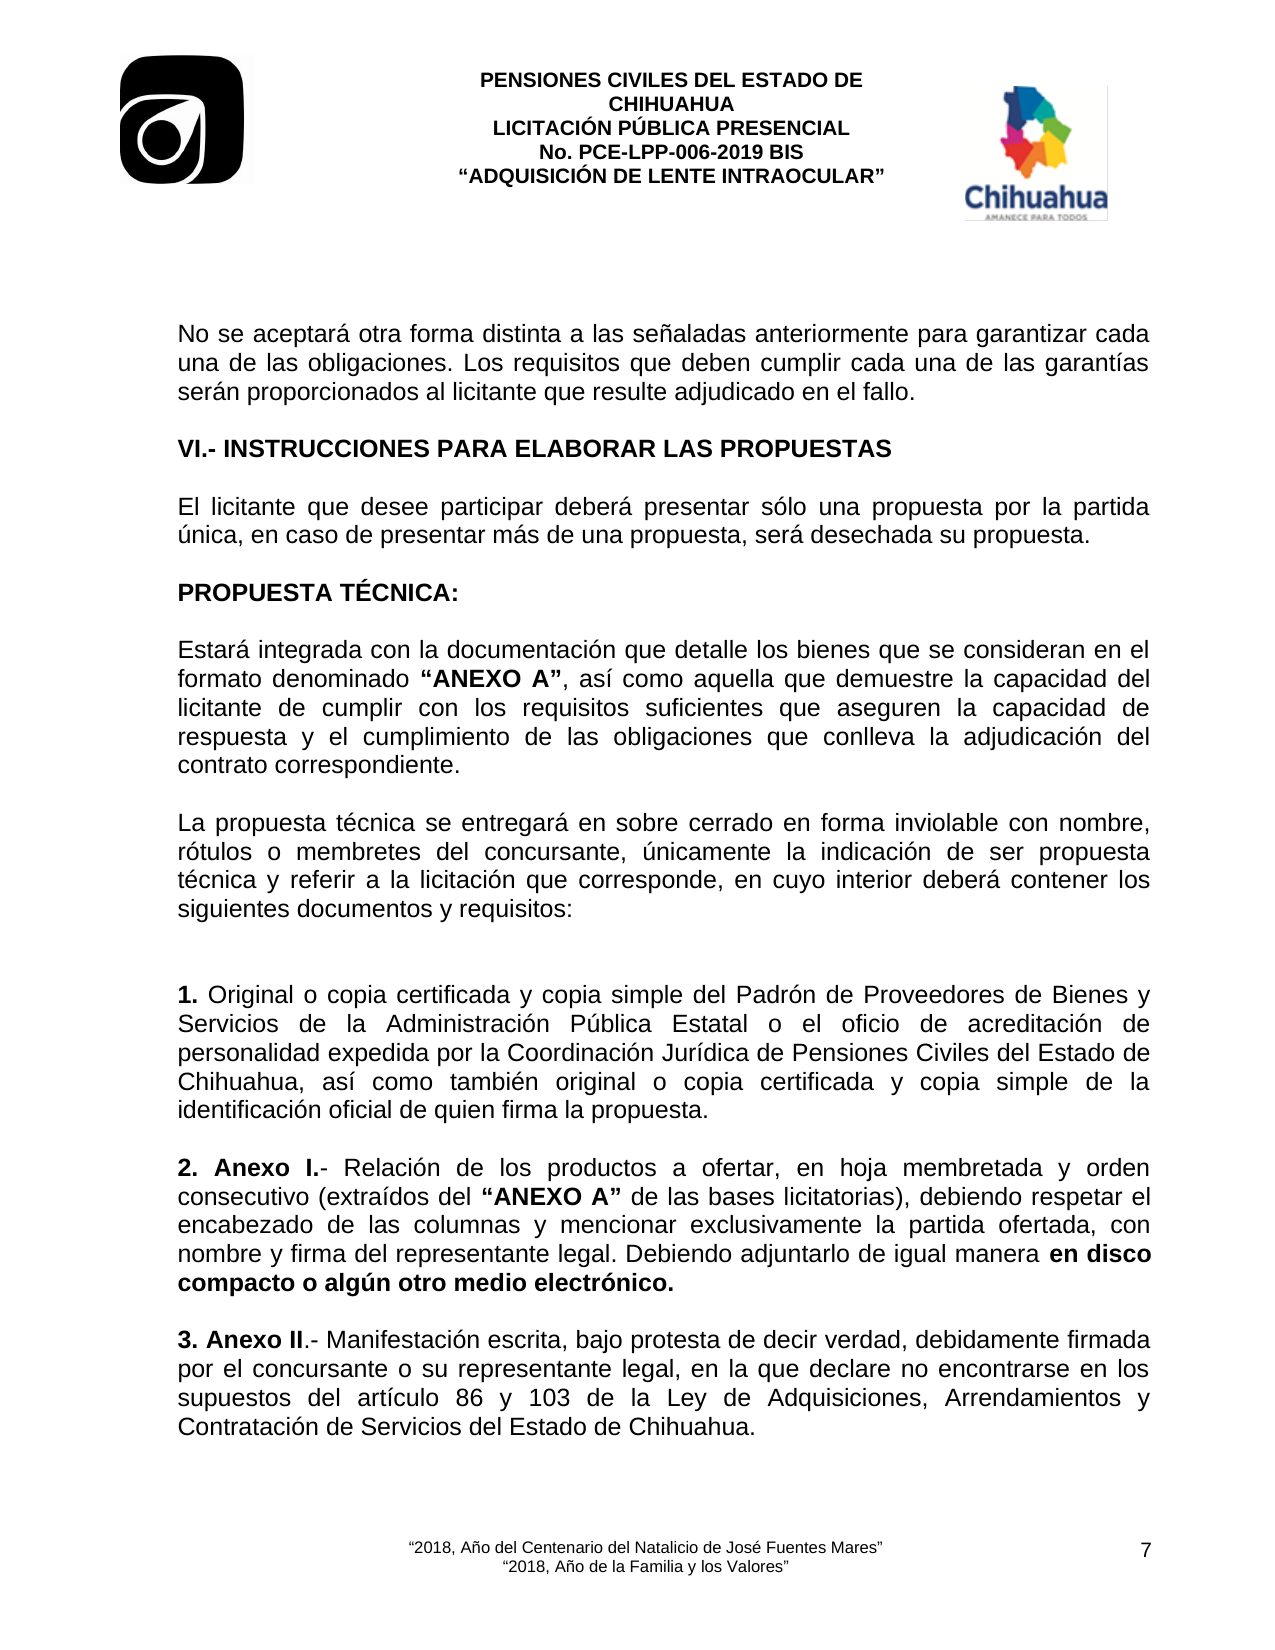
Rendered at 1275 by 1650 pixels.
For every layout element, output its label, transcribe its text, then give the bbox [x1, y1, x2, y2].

text El licitante que desee participar deberá presentar sólo una propuesta por la partida única, en caso de presentar más de una propuesta, será desechada su propuesta. [177, 492, 1152, 549]
text 1. Original o copia certificada y copia simple del Padrón de Proveedores de Bienes y Servicios de la Administración Pública Estatal o el oficio de acreditación de personalidad expedida por la Coordinación Jurídica de Pensiones Civiles del Estado de Chihuahua, así como también original o copia certificada y copia simple de la identificación oficial de quien firma la propuesta. [177, 980, 1152, 1124]
text PROPUESTA TÉCNICA: [177, 578, 1152, 607]
text Estará integrada con la documentación que detalle los bienes que se consideran en el formato denominado “ANEXO A”, así como aquella que demuestre la capacidad del licitante de cumplir con los requisitos suficientes que aseguren la capacidad de respuesta y el cumplimiento de las obligaciones que conlleva la adjudicación del contrato correspondiente. [177, 635, 1152, 779]
picture [965, 86, 1111, 224]
text 2. Anexo I.- Relación de los productos a ofertar, en hoja membretada y orden consecutivo (extraídos del “ANEXO A” de las bases licitatorias), debiendo respetar el encabezado de las columnas y mencionar exclusivamente la partida ofertada, con nombre y firma del representante legal. Debiendo adjuntarlo de igual manera en disco compacto o algún otro medio electrónico. [177, 1153, 1152, 1297]
text No se aceptará otra forma distinta a las señaladas anteriormente para garantizar cada una de las obligaciones. Los requisitos que deben cumplir cada una de las garantías serán proporcionados al licitante que resulte adjudicado en el fallo. [177, 319, 1152, 405]
text La propuesta técnica se entregará en sobre cerrado en forma inviolable con nombre, rótulos o membretes del concursante, únicamente la indicación de ser propuesta técnica y referir a la licitación que corresponde, en cuyo interior deberá contener los siguientes documentos y requisitos: [177, 808, 1152, 923]
picture [120, 55, 255, 184]
text VI.- INSTRUCCIONES PARA ELABORAR LAS PROPUESTAS [177, 434, 1152, 463]
text 3. Anexo II.- Manifestación escrita, bajo protesta de decir verdad, debidamente firmada por el concursante o su representante legal, en la que declare no encontrarse en los supuestos del artículo 86 y 103 de la Ley de Adquisiciones, Arrendamientos y Contratación de Servicios del Estado de Chihuahua. [177, 1325, 1152, 1440]
